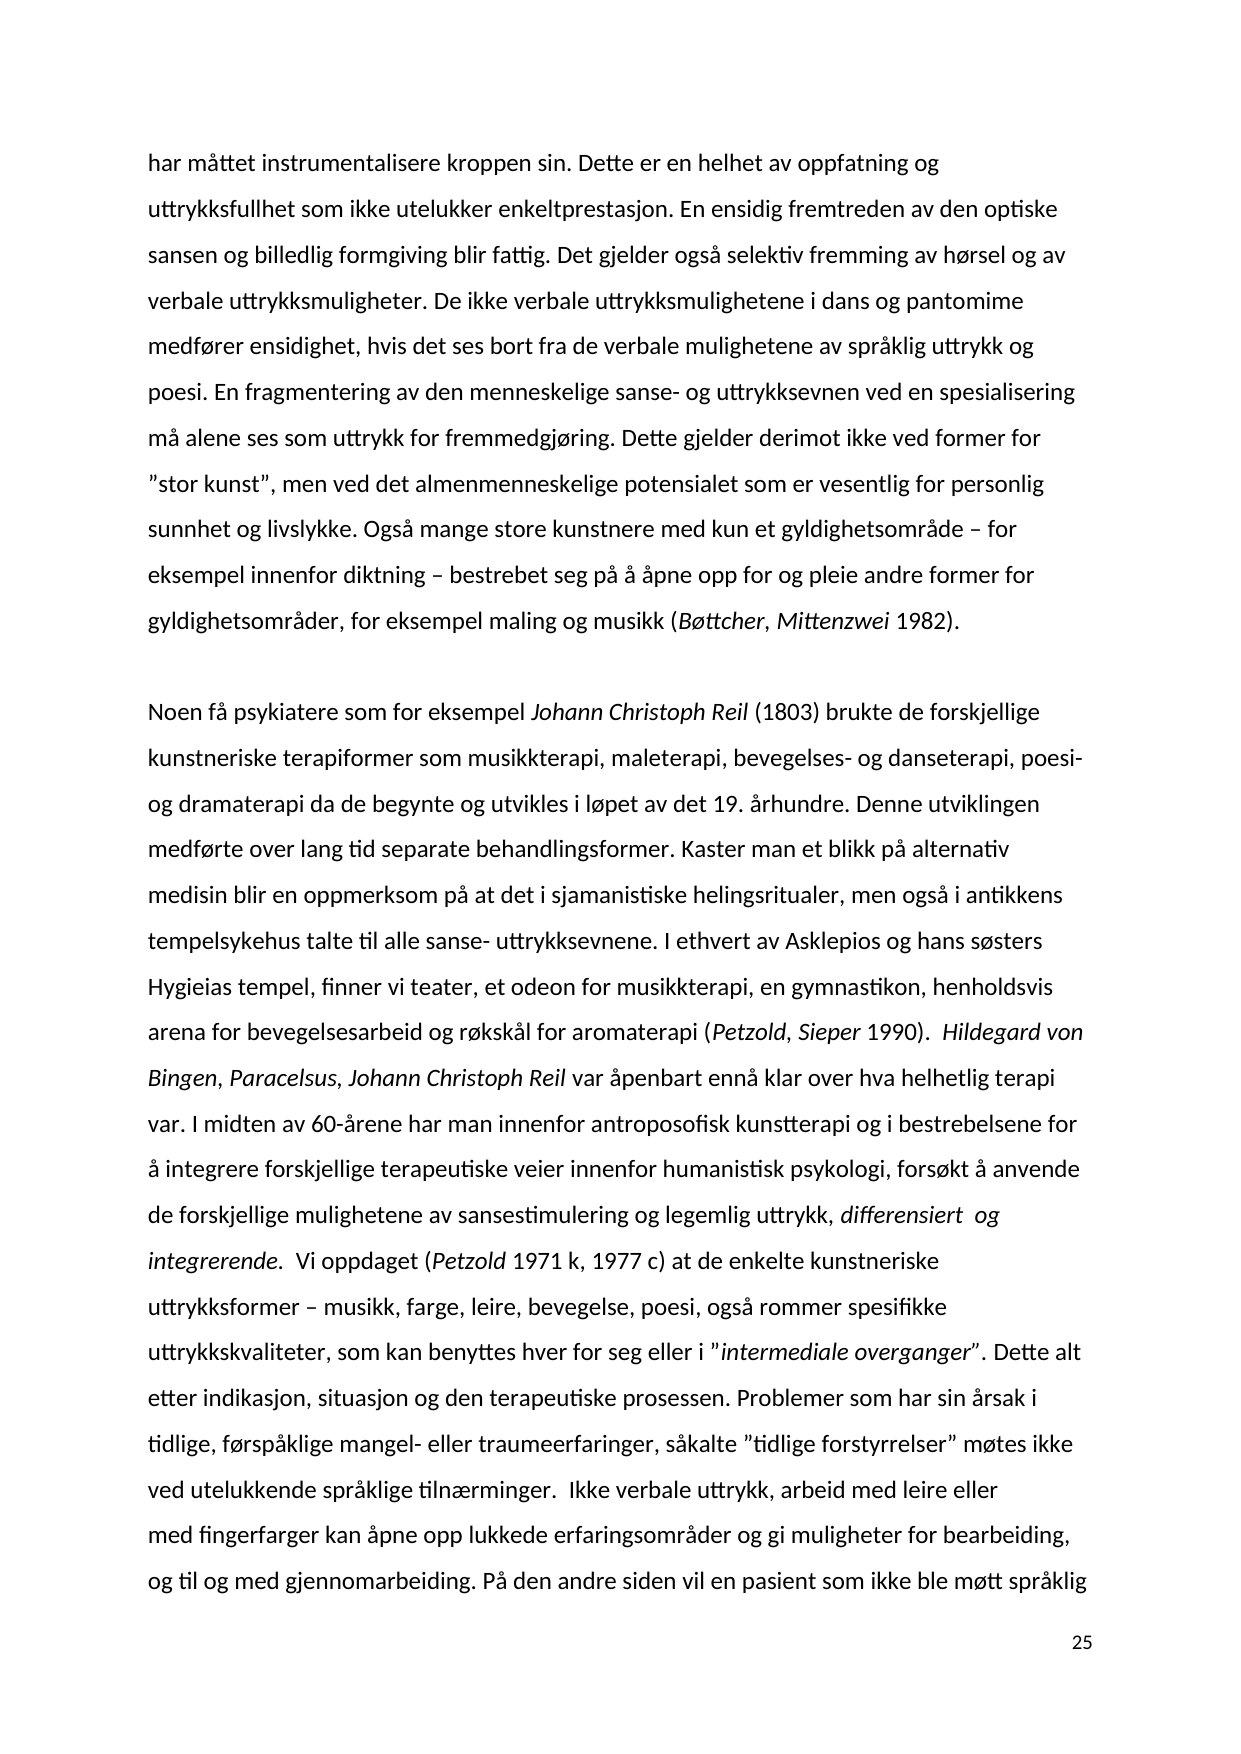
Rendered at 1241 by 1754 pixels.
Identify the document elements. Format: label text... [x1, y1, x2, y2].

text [148, 148, 1093, 635]
text Bingen, Paracelsus, Johann Christoph Reil var åpenbart ennå klar over hva helhetlig terapi var. I midten av 60-årene har man innenfor antroposofisk kunstterapi og i bestrebelsene for å integrere forskjellige terapeutiske veier innenfor humanistisk psykologi, forsøkt å anvende [148, 1062, 1093, 1184]
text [148, 1519, 1093, 1596]
text de forskjellige mulighetene av sansestimulering og legemlig uttrykk, differensiert og integrerende. Vi oppdaget (Petzold 1971 k, 1977 c) at de enkelte kunstneriske uttrykksformer – musikk, farge, leire, bevegelse, poesi, også rommer spesifikke uttrykkskvaliteter, som kan benyttes hver for seg eller i ”intermediale overganger”. Dette alt etter indikasjon, situasjon og den terapeutiske prosessen. Problemer som har sin årsak i tidlige, førspåklige mangel- eller traumeerfaringer, såkalte ”tidlige forstyrrelser” møtes ikke ved utelukkende språklige tilnærminger. Ikke verbale uttrykk, arbeid med leire eller [148, 1199, 1093, 1504]
text Noen få psykiatere som for eksempel Johann Christoph Reil (1803) brukte de forskjellige kunstneriske terapiformer som musikkterapi, maleterapi, bevegelses- og danseterapi, poesi- og dramaterapi da de begynte og utvikles i løpet av det 19. århundre. Denne utviklingen medførte over lang tid separate behandlingsformer. Kaster man et blikk på alternativ medisin blir en oppmerksom på at det i sjamanistiske helingsritualer, men også i antikkens tempelsykehus talte til alle sanse- uttrykksevnene. I ethvert av Asklepios og hans søsters Hygieias tempel, finner vi teater, et odeon for musikkterapi, en gymnastikon, henholdsvis arena for bevegelsesarbeid og røkskål for aromaterapi (Petzold, Sieper 1990). Hildegard von [148, 696, 1093, 1047]
